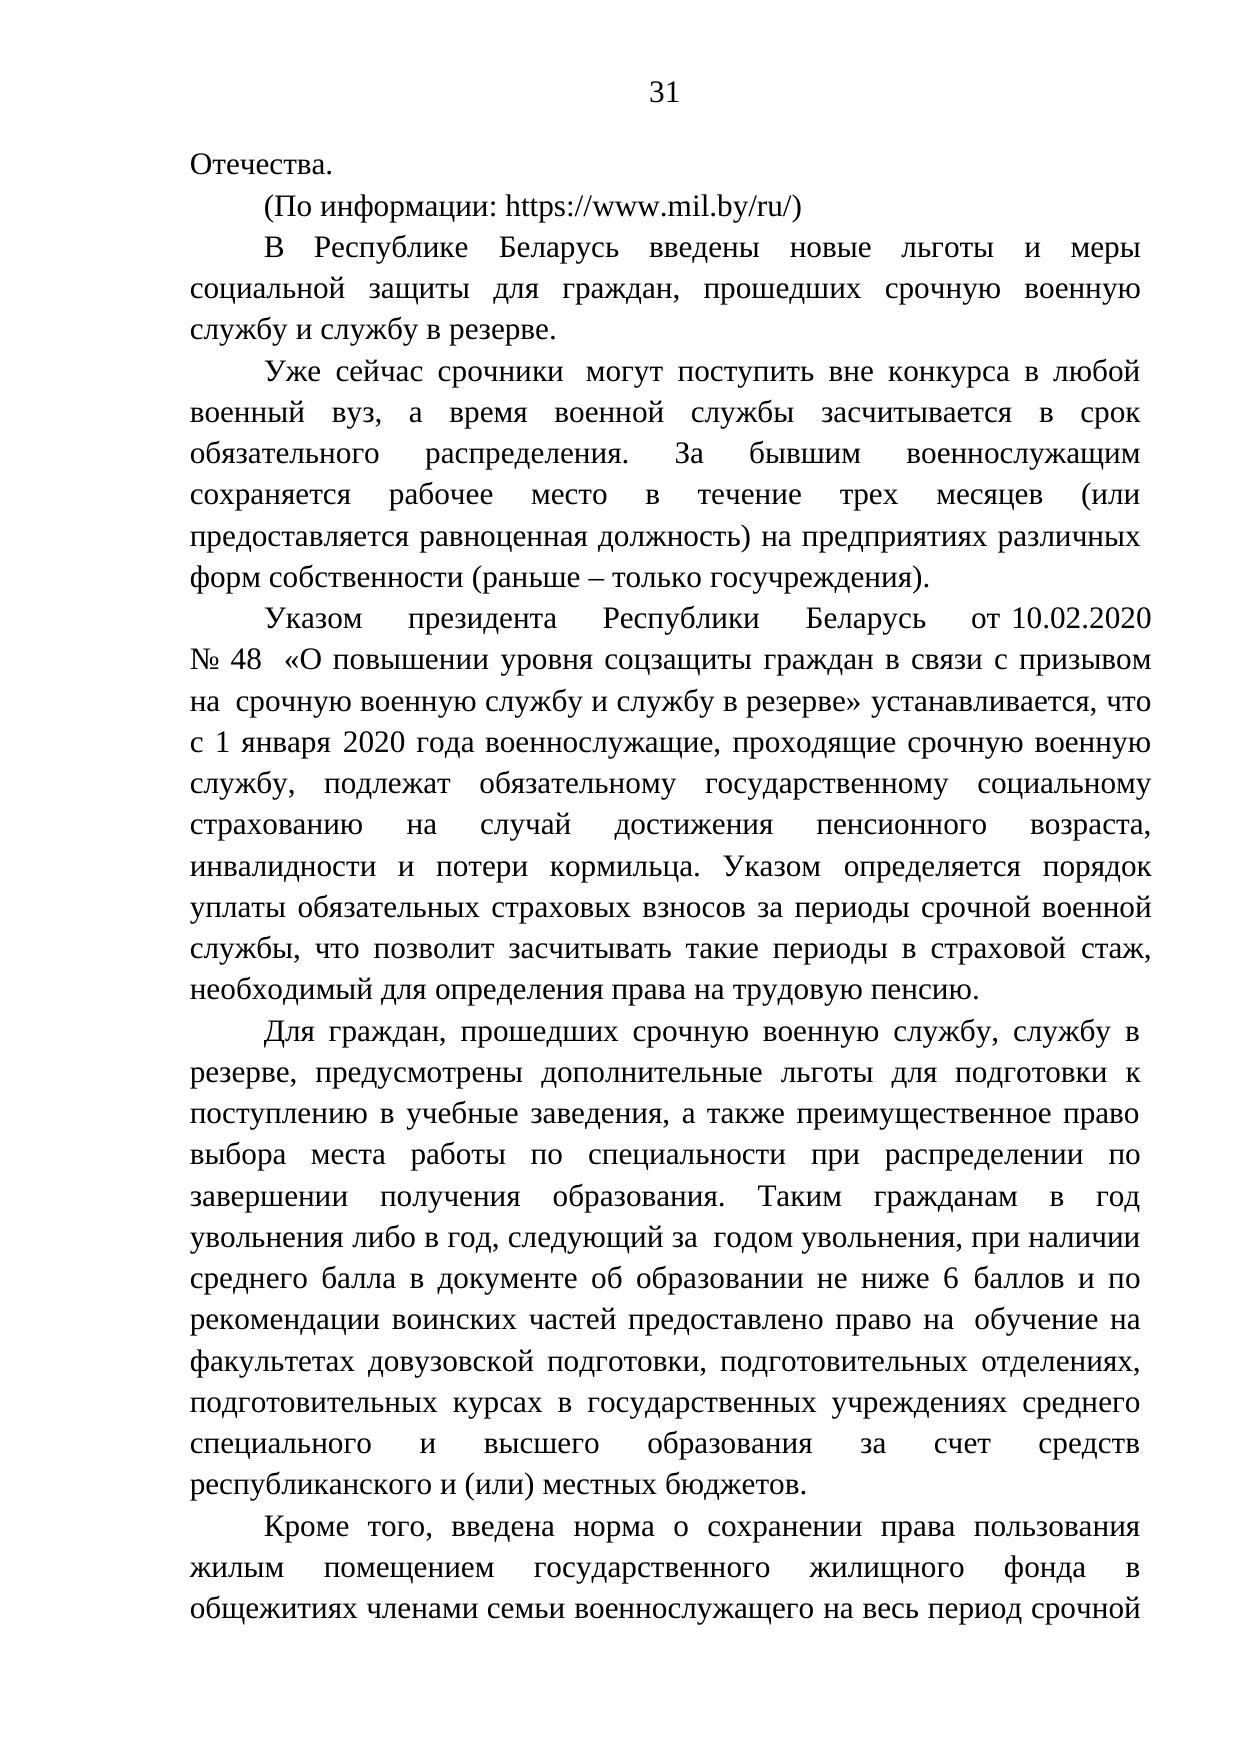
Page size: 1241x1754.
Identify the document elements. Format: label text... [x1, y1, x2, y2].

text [189, 1507, 1141, 1625]
text В Республике Беларусь введены новые льготы и меры социальной защиты для граждан, прошедших срочную военную службу и службу в резерве. [189, 228, 1141, 347]
text Для граждан, прошедших срочную военную службу, службу в резерве, предусмотрены дополнительные льготы для подготовки к поступлению в учебные заведения, а также преимущественное право выбора места работы по специальности при распределении по завершении получения образования. Таким гражданам в год увольнения либо в год, следующий за годом увольнения, при наличии среднего балла в документе об образовании не ниже 6 баллов и по рекомендации воинских частей предоставлено право на обучение на факультетах довузовской подготовки, подготовительных отделениях, подготовительных курсах в государственных учреждениях среднего специального и высшего образования за счет средств республиканского и (или) местных бюджетов. [189, 1012, 1141, 1502]
text Указом президента Республики Беларусь от 10.02.2020 № 48 «О повышении уровня соцзащиты граждан в связи с призывом на срочную военную службу и службу в резерве» устанавливается, что с 1 января 2020 года военнослужащие, проходящие срочную военную службу, подлежат обязательному государственному социальному страхованию на случай достижения пенсионного возраста, инвалидности и потери кормильца. Указом определяется порядок уплаты обязательных страховых взносов за периоды срочной военной службы, что позволит засчитывать такие периоды в страховой стаж, необходимый для определения права на трудовую пенсию. [189, 599, 1152, 1007]
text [189, 146, 1141, 182]
text Уже сейчас срочники могут поступить вне конкурса в любой военный вуз, а время военной службы засчитывается в срок обязательного распределения. За бывшим военнослужащим сохраняется рабочее место в течение трех месяцев (или предоставляется равноценная должность) на предприятиях различных форм собственности (раньше – только госучреждения). [189, 352, 1141, 594]
text (По информации: https://www.mil.by/ru/) [189, 187, 1141, 223]
